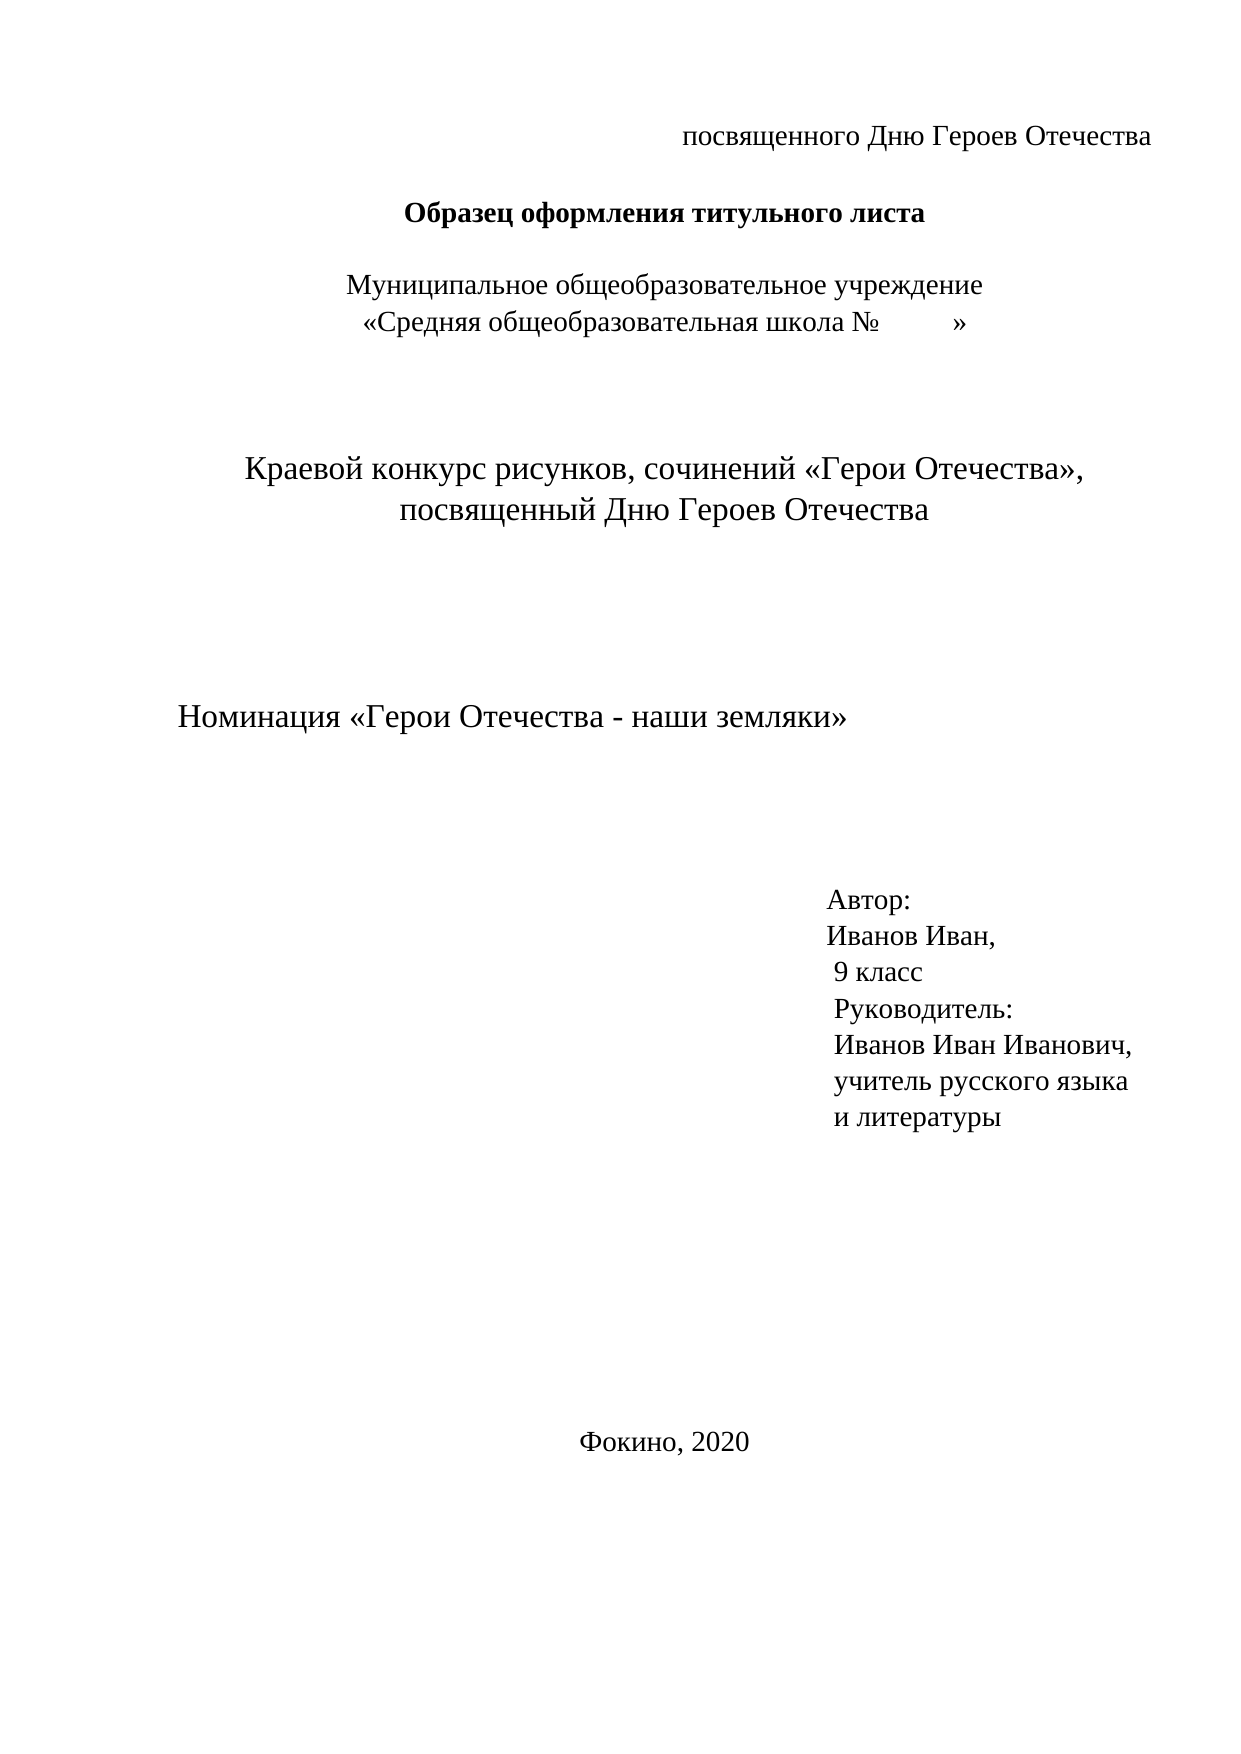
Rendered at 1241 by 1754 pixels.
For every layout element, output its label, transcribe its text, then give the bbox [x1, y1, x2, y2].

text «Средняя общеобразовательная школа № » [177, 304, 1152, 337]
text Автор: [177, 882, 1152, 916]
text учитель русского языка [177, 1063, 1152, 1097]
text Иванов Иван, [177, 918, 1152, 952]
text Иванов Иван Иванович, [177, 1027, 1152, 1060]
text Образец оформления титульного листа [177, 195, 1152, 229]
text Руководитель: [177, 991, 1152, 1024]
text 9 класс [177, 954, 1152, 988]
text Краевой конкурс рисунков, сочинений «Герои Отечества», посвященный Дню Героев Отечества [177, 448, 1152, 528]
text Номинация «Герои Отечества - наши земляки» [177, 696, 1152, 735]
text Фокино, 2020 [177, 1424, 1152, 1458]
text посвященного Дню Героев Отечества [177, 118, 1152, 152]
text Муниципальное общеобразовательное учреждение [177, 267, 1152, 301]
text и литературы [177, 1099, 1152, 1133]
